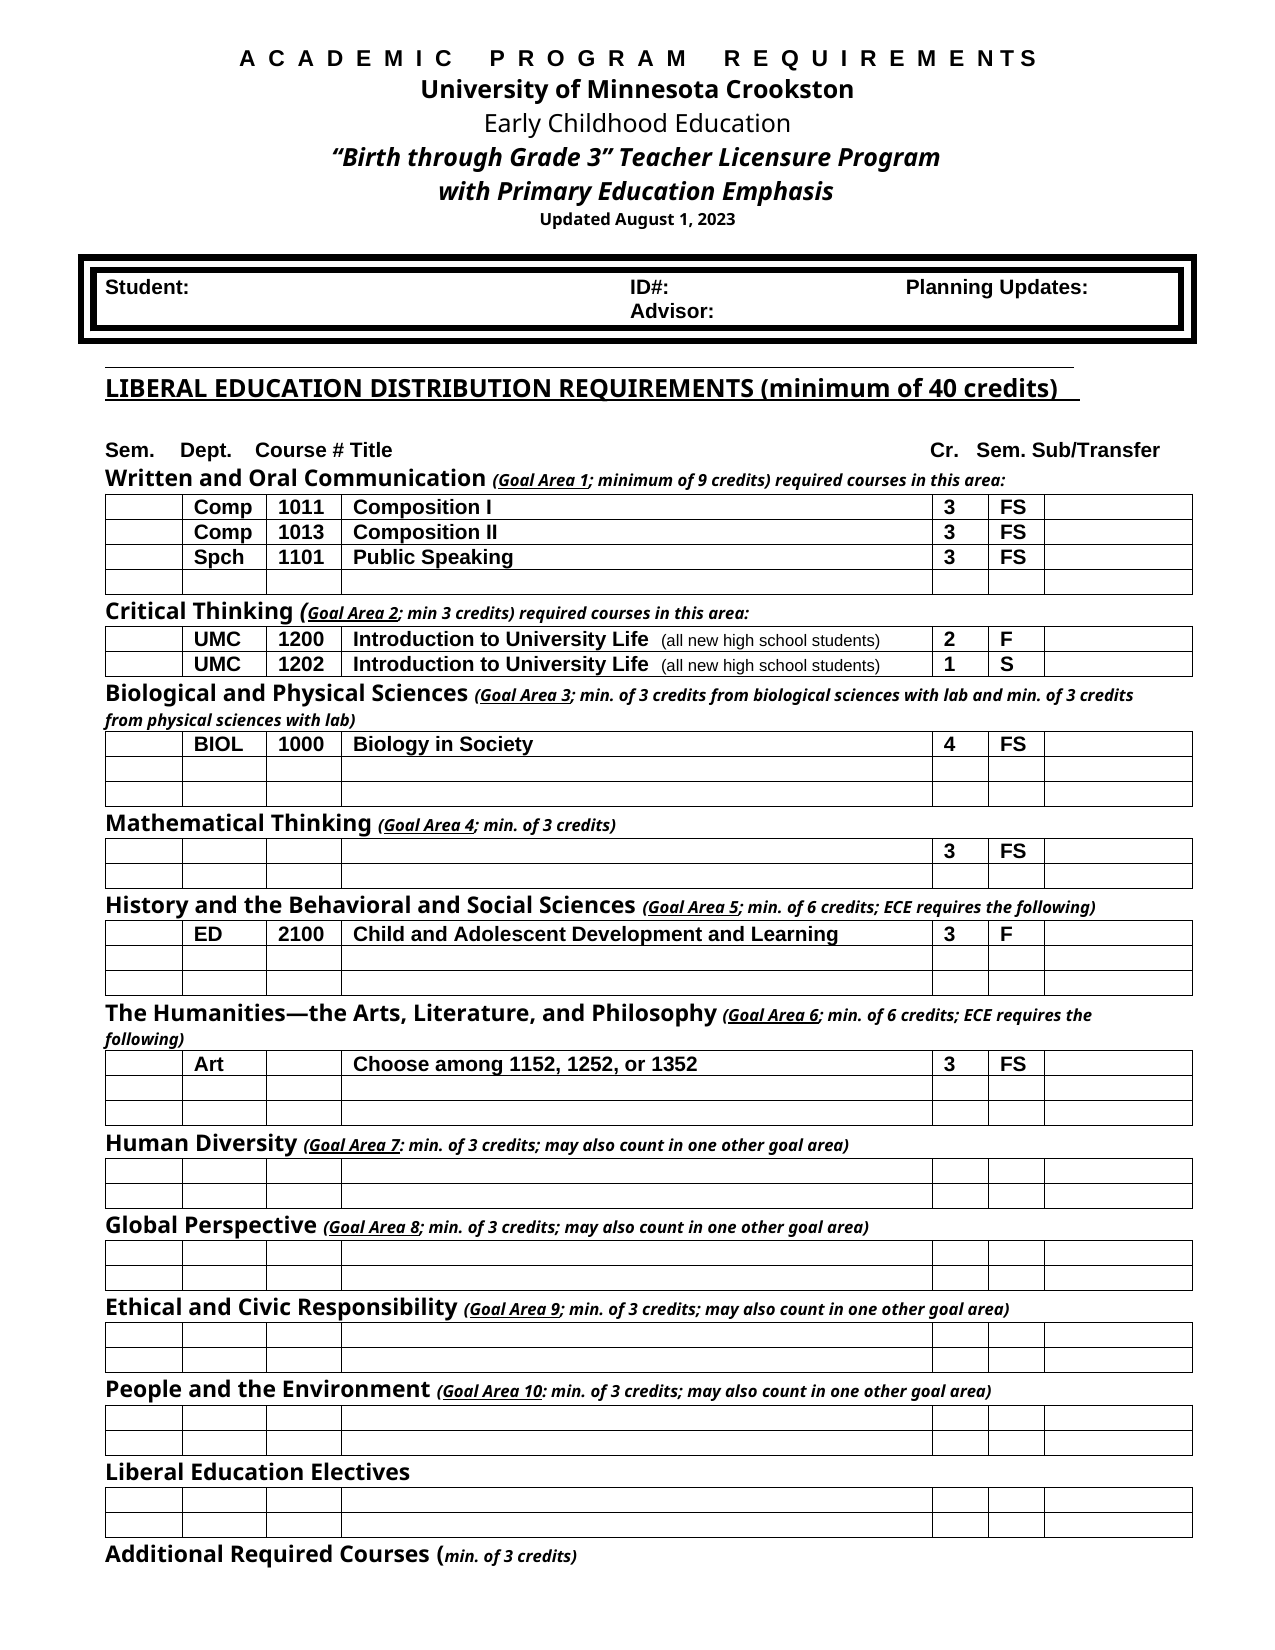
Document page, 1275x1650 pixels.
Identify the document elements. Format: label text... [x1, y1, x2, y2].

table_header Biology in Society [342, 732, 932, 756]
table_cell [183, 971, 266, 995]
table_cell [106, 570, 182, 593]
table_cell [106, 1184, 182, 1208]
table_cell [183, 1348, 266, 1372]
table_cell [267, 1101, 341, 1125]
table_header [106, 921, 182, 945]
table_cell [342, 1101, 932, 1125]
table_cell Public Speaking [342, 545, 932, 568]
table_header [1045, 495, 1192, 518]
table_header [267, 1406, 341, 1429]
table_cell [342, 570, 932, 593]
table_header [183, 839, 266, 863]
table_cell Comp [183, 520, 266, 543]
table_cell [267, 971, 341, 995]
table_cell [267, 864, 341, 888]
table_header 3 [933, 1051, 988, 1075]
table_cell [342, 946, 932, 970]
table_cell [1045, 971, 1192, 995]
table_cell [933, 1431, 988, 1454]
table_cell [106, 1348, 182, 1372]
subtitle LIBERAL EDUCATION DISTRIBUTION REQUIREMENTS (minimum of 40 credits) [105, 370, 1170, 404]
text Ethical and Civic Responsibility (Goal Area 9; min. of 3 credits; may also count in one other goal area) [105, 1291, 1170, 1322]
table_header [342, 1241, 932, 1265]
table_header [267, 1488, 341, 1512]
text Student: ID#: Planning Updates: [84, 261, 1191, 278]
table_cell [106, 520, 182, 543]
table_header [267, 1051, 341, 1075]
table_header [183, 1406, 266, 1429]
text People and the Environment (Goal Area 10: min. of 3 credits; may also count in one other goal area) [105, 1373, 1170, 1404]
table_header [933, 1488, 988, 1512]
table_cell [267, 946, 341, 970]
table_cell Spch [183, 545, 266, 568]
table_cell [342, 782, 932, 806]
table_cell [989, 1076, 1044, 1100]
table_header [106, 839, 182, 863]
table_cell [106, 971, 182, 995]
table_cell [106, 864, 182, 888]
table_header [1045, 1488, 1192, 1512]
table_cell [342, 1513, 932, 1537]
table_cell [933, 864, 988, 888]
table_header [267, 1323, 341, 1347]
text Human Diversity (Goal Area 7: min. of 3 credits; may also count in one other goal area) [105, 1126, 1170, 1158]
table_header BIOL [183, 732, 266, 756]
table_cell [106, 1266, 182, 1290]
table_cell [989, 1184, 1044, 1208]
table_header Choose among 1152, 1252, or 1352 [342, 1051, 932, 1075]
text A C A D E M I C P R O G R A M R E Q U I R E M E N T S [105, 45, 1170, 71]
subtitle Biological and Physical Sciences (Goal Area 3; min. of 3 credits from biological sciences with lab and min. of 3 credits from physical sciences with lab) [105, 677, 1170, 731]
table_header [342, 1323, 932, 1347]
table_header Art [183, 1051, 266, 1075]
table_header [106, 495, 182, 518]
text Advisor: [84, 278, 1191, 338]
table_header 3 [933, 495, 988, 518]
table_header [1045, 1159, 1192, 1183]
table_header 2 [933, 627, 988, 651]
table_header UMC [183, 627, 266, 651]
text Additional Required Courses (min. of 3 credits) [105, 1538, 1170, 1569]
table_cell [342, 864, 932, 888]
table_cell [989, 864, 1044, 888]
table_cell [1045, 782, 1192, 806]
table_cell 1 [933, 652, 988, 676]
table_cell [267, 1348, 341, 1372]
table_cell [989, 570, 1044, 593]
table_header [106, 1241, 182, 1265]
text The Humanities—the Arts, Literature, and Philosophy (Goal Area 6; min. of 6 credits; ECE requires the following) [105, 996, 1170, 1050]
subtitle Liberal Education Electives [105, 1456, 1170, 1487]
table_cell [342, 1348, 932, 1372]
table_header [342, 1488, 932, 1512]
table_cell 1013 [267, 520, 341, 543]
table_cell [106, 782, 182, 806]
subtitle Mathematical Thinking (Goal Area 4; min. of 3 credits) [105, 807, 1170, 838]
table_header [267, 1241, 341, 1265]
table_cell [989, 946, 1044, 970]
table_cell [267, 782, 341, 806]
table_cell [1045, 1076, 1192, 1100]
table_cell [183, 1431, 266, 1454]
table_cell [1045, 946, 1192, 970]
table_cell [989, 1101, 1044, 1125]
table_header [106, 1159, 182, 1183]
table_cell [342, 1266, 932, 1290]
table_cell [106, 545, 182, 568]
table_cell [267, 757, 341, 781]
table_cell [106, 1513, 182, 1537]
table_cell [342, 1076, 932, 1100]
table_header [342, 1159, 932, 1183]
table_header 3 [933, 921, 988, 945]
table_cell [267, 1431, 341, 1454]
text Written and Oral Communication (Goal Area 1; minimum of 9 credits) required courses in this area: [105, 462, 1170, 493]
table_header 1011 [267, 495, 341, 518]
table_cell [106, 1431, 182, 1454]
table_header [106, 627, 182, 651]
table_header Comp [183, 495, 266, 518]
table_cell [989, 1431, 1044, 1454]
table_cell Introduction to University Life (all new high school students) [342, 652, 932, 676]
table_cell [1045, 545, 1192, 568]
table_cell [1045, 1101, 1192, 1125]
table_header 2100 [267, 921, 341, 945]
table_header [989, 1323, 1044, 1347]
table_cell [183, 1513, 266, 1537]
table_cell [933, 1348, 988, 1372]
table_header [1045, 1051, 1192, 1075]
table_cell [933, 971, 988, 995]
table_cell [989, 1513, 1044, 1537]
text Global Perspective (Goal Area 8; min. of 3 credits; may also count in one other goal area) [105, 1209, 1170, 1240]
table_header [267, 839, 341, 863]
table_header [989, 1159, 1044, 1183]
text Updated August 1, 2023 [105, 208, 1170, 230]
table_cell [933, 570, 988, 593]
table_cell [1045, 1348, 1192, 1372]
table_header [183, 1159, 266, 1183]
table_cell [1045, 1184, 1192, 1208]
table_cell [267, 1513, 341, 1537]
table_cell [1045, 1513, 1192, 1537]
table_cell [342, 757, 932, 781]
table_cell 3 [933, 545, 988, 568]
table_header [1045, 1406, 1192, 1429]
table_header 1000 [267, 732, 341, 756]
table_header [106, 1323, 182, 1347]
table_header [106, 1051, 182, 1075]
table_header Composition I [342, 495, 932, 518]
table_cell [183, 1184, 266, 1208]
table_header [183, 1488, 266, 1512]
table_cell [989, 971, 1044, 995]
table_header FS [989, 495, 1044, 518]
table_cell [1045, 570, 1192, 593]
table_cell [342, 1431, 932, 1454]
table_cell [1045, 757, 1192, 781]
table_cell [267, 1184, 341, 1208]
table_header [1045, 1323, 1192, 1347]
table_header F [989, 627, 1044, 651]
table_header [989, 1241, 1044, 1265]
table_cell [989, 757, 1044, 781]
table_cell [183, 946, 266, 970]
table_cell [933, 946, 988, 970]
table_header [933, 1241, 988, 1265]
table_header [1045, 839, 1192, 863]
table_cell [342, 971, 932, 995]
table_cell [1045, 864, 1192, 888]
table_header [106, 732, 182, 756]
table_header 4 [933, 732, 988, 756]
table_cell S [989, 652, 1044, 676]
table_cell UMC [183, 652, 266, 676]
table_header FS [989, 839, 1044, 863]
table_cell [267, 570, 341, 593]
table_cell [106, 1076, 182, 1100]
text History and the Behavioral and Social Sciences (Goal Area 5; min. of 6 credits; ECE requires the following) [105, 889, 1170, 920]
table_header Child and Adolescent Development and Learning [342, 921, 932, 945]
table_cell [933, 1076, 988, 1100]
table_cell [1045, 1266, 1192, 1290]
table_cell [989, 1266, 1044, 1290]
text University of Minnesota Crookston [105, 71, 1170, 105]
table_cell [183, 757, 266, 781]
table_cell FS [989, 520, 1044, 543]
table_header ED [183, 921, 266, 945]
table_cell 1101 [267, 545, 341, 568]
table_cell [267, 1076, 341, 1100]
table_cell [1045, 520, 1192, 543]
subtitle Critical Thinking (Goal Area 2; min 3 credits) required courses in this area: [105, 595, 1170, 626]
table_cell [933, 1513, 988, 1537]
table_cell [1045, 1431, 1192, 1454]
table_header FS [989, 732, 1044, 756]
table_cell [183, 570, 266, 593]
table_cell [267, 1266, 341, 1290]
table_header [989, 1406, 1044, 1429]
table_header [933, 1323, 988, 1347]
table_header [183, 1323, 266, 1347]
table_cell [183, 782, 266, 806]
table_cell [183, 864, 266, 888]
table_header [106, 1488, 182, 1512]
table_cell [989, 782, 1044, 806]
table_cell 1202 [267, 652, 341, 676]
table_header [1045, 921, 1192, 945]
table_cell [183, 1101, 266, 1125]
table_header [106, 1406, 182, 1429]
table_cell [933, 1101, 988, 1125]
table_header [1045, 627, 1192, 651]
table_header [342, 1406, 932, 1429]
table_header [989, 1488, 1044, 1512]
table_cell [933, 1266, 988, 1290]
table_header [933, 1159, 988, 1183]
table_cell [183, 1266, 266, 1290]
text Sem. Dept. Course # Title Cr. Sem. Sub/Transfer [105, 438, 1170, 462]
table_cell [933, 782, 988, 806]
table_cell [106, 1101, 182, 1125]
table_cell [933, 1184, 988, 1208]
table_header [342, 839, 932, 863]
table_header F [989, 921, 1044, 945]
table_cell [106, 652, 182, 676]
table_header FS [989, 1051, 1044, 1075]
table_header 3 [933, 839, 988, 863]
table_cell Composition II [342, 520, 932, 543]
text with Primary Education Emphasis [105, 173, 1170, 208]
text Early Childhood Education [105, 105, 1170, 139]
table_cell [342, 1184, 932, 1208]
table_cell [106, 757, 182, 781]
table_cell [183, 1076, 266, 1100]
table_header 1200 [267, 627, 341, 651]
table_header [933, 1406, 988, 1429]
table_header [1045, 732, 1192, 756]
table_header [183, 1241, 266, 1265]
table_cell 3 [933, 520, 988, 543]
table_header Introduction to University Life (all new high school students) [342, 627, 932, 651]
table_cell [933, 757, 988, 781]
table_cell [989, 1348, 1044, 1372]
table_cell [106, 946, 182, 970]
table_header [1045, 1241, 1192, 1265]
table_header [267, 1159, 341, 1183]
text “Birth through Grade 3” Teacher Licensure Program [105, 139, 1170, 173]
table_cell FS [989, 545, 1044, 568]
table_cell [1045, 652, 1192, 676]
